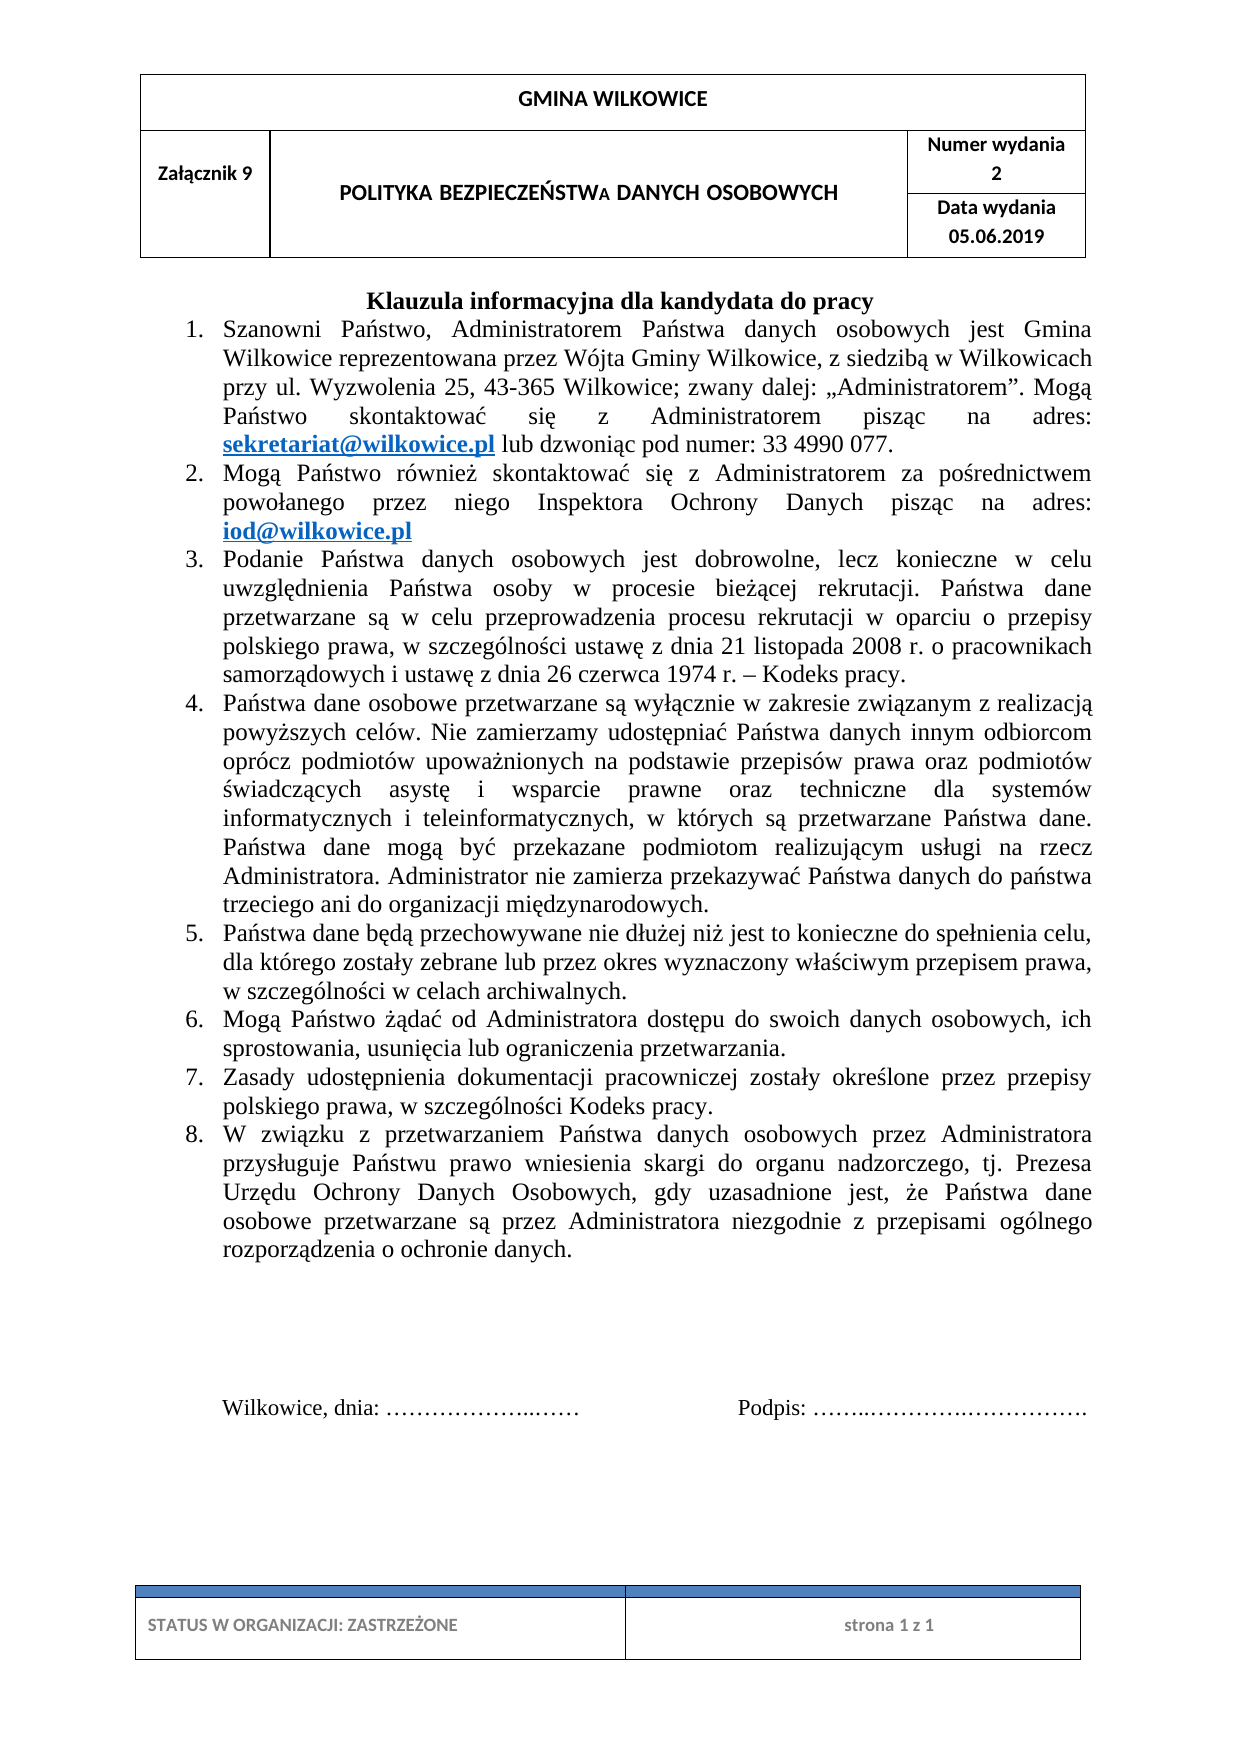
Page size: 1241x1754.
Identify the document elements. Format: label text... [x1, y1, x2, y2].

list Mogą Państwo również skontaktować się z Administratorem za pośrednictwem powołanego przez niego Inspektora Ochrony Danych pisząc na adres: iod@wilkowice.pl [185, 458, 1093, 544]
list Państwa dane osobowe przetwarzane są wyłącznie w zakresie związanym z realizacją powyższych celów. Nie zamierzamy udostępniać Państwa danych innym odbiorcom oprócz podmiotów upoważnionych na podstawie przepisów prawa oraz podmiotów świadczących asystę i wsparcie prawne oraz techniczne dla systemów informatycznych i teleinformatycznych, w których są przetwarzane Państwa dane. Państwa dane mogą być przekazane podmiotom realizującym usługi na rzecz Administratora. Administrator nie zamierza przekazywać Państwa danych do państwa trzeciego ani do organizacji międzynarodowych. [185, 688, 1093, 918]
list Podanie Państwa danych osobowych jest dobrowolne, lecz konieczne w celu uwzględnienia Państwa osoby w procesie bieżącej rekrutacji. Państwa dane przetwarzane są w celu przeprowadzenia procesu rekrutacji w oparciu o przepisy polskiego prawa, w szczególności ustawę z dnia 21 listopada 2008 r. o pracownikach samorządowych i ustawę z dnia 26 czerwca 1974 r. – Kodeks pracy. [185, 544, 1093, 688]
list Szanowni Państwo, Administratorem Państwa danych osobowych jest Gmina Wilkowice reprezentowana przez Wójta Gminy Wilkowice, z siedzibą w Wilkowicach przy ul. Wyzwolenia 25, 43-365 Wilkowice; zwany dalej: „Administratorem”. Mogą Państwo skontaktować się z Administratorem pisząc na adres: sekretariat@wilkowice.pl lub dzwoniąc pod numer: 33 4990 077. [185, 314, 1093, 458]
list Państwa dane będą przechowywane nie dłużej niż jest to konieczne do spełnienia celu, dla którego zostały zebrane lub przez okres wyznaczony właściwym przepisem prawa, w szczególności w celach archiwalnych. [185, 918, 1093, 1004]
list W związku z przetwarzaniem Państwa danych osobowych przez Administratora przysługuje Państwu prawo wniesienia skargi do organu nadzorczego, tj. Prezesa Urzędu Ochrony Danych Osobowych, gdy uzasadnione jest, że Państwa dane osobowe przetwarzane są przez Administratora niezgodnie z przepisami ogólnego rozporządzenia o ochronie danych. [185, 1119, 1093, 1263]
text Wilkowice, dnia: ………………..…… Podpis: ……..………….……………. [148, 1394, 1093, 1421]
list Mogą Państwo żądać od Administratora dostępu do swoich danych osobowych, ich sprostowania, usunięcia lub ograniczenia przetwarzania. [185, 1004, 1093, 1062]
list Zasady udostępnienia dokumentacji pracowniczej zostały określone przez przepisy polskiego prawa, w szczególności Kodeks pracy. [185, 1062, 1093, 1119]
text Klauzula informacyjna dla kandydata do pracy [148, 286, 1093, 314]
